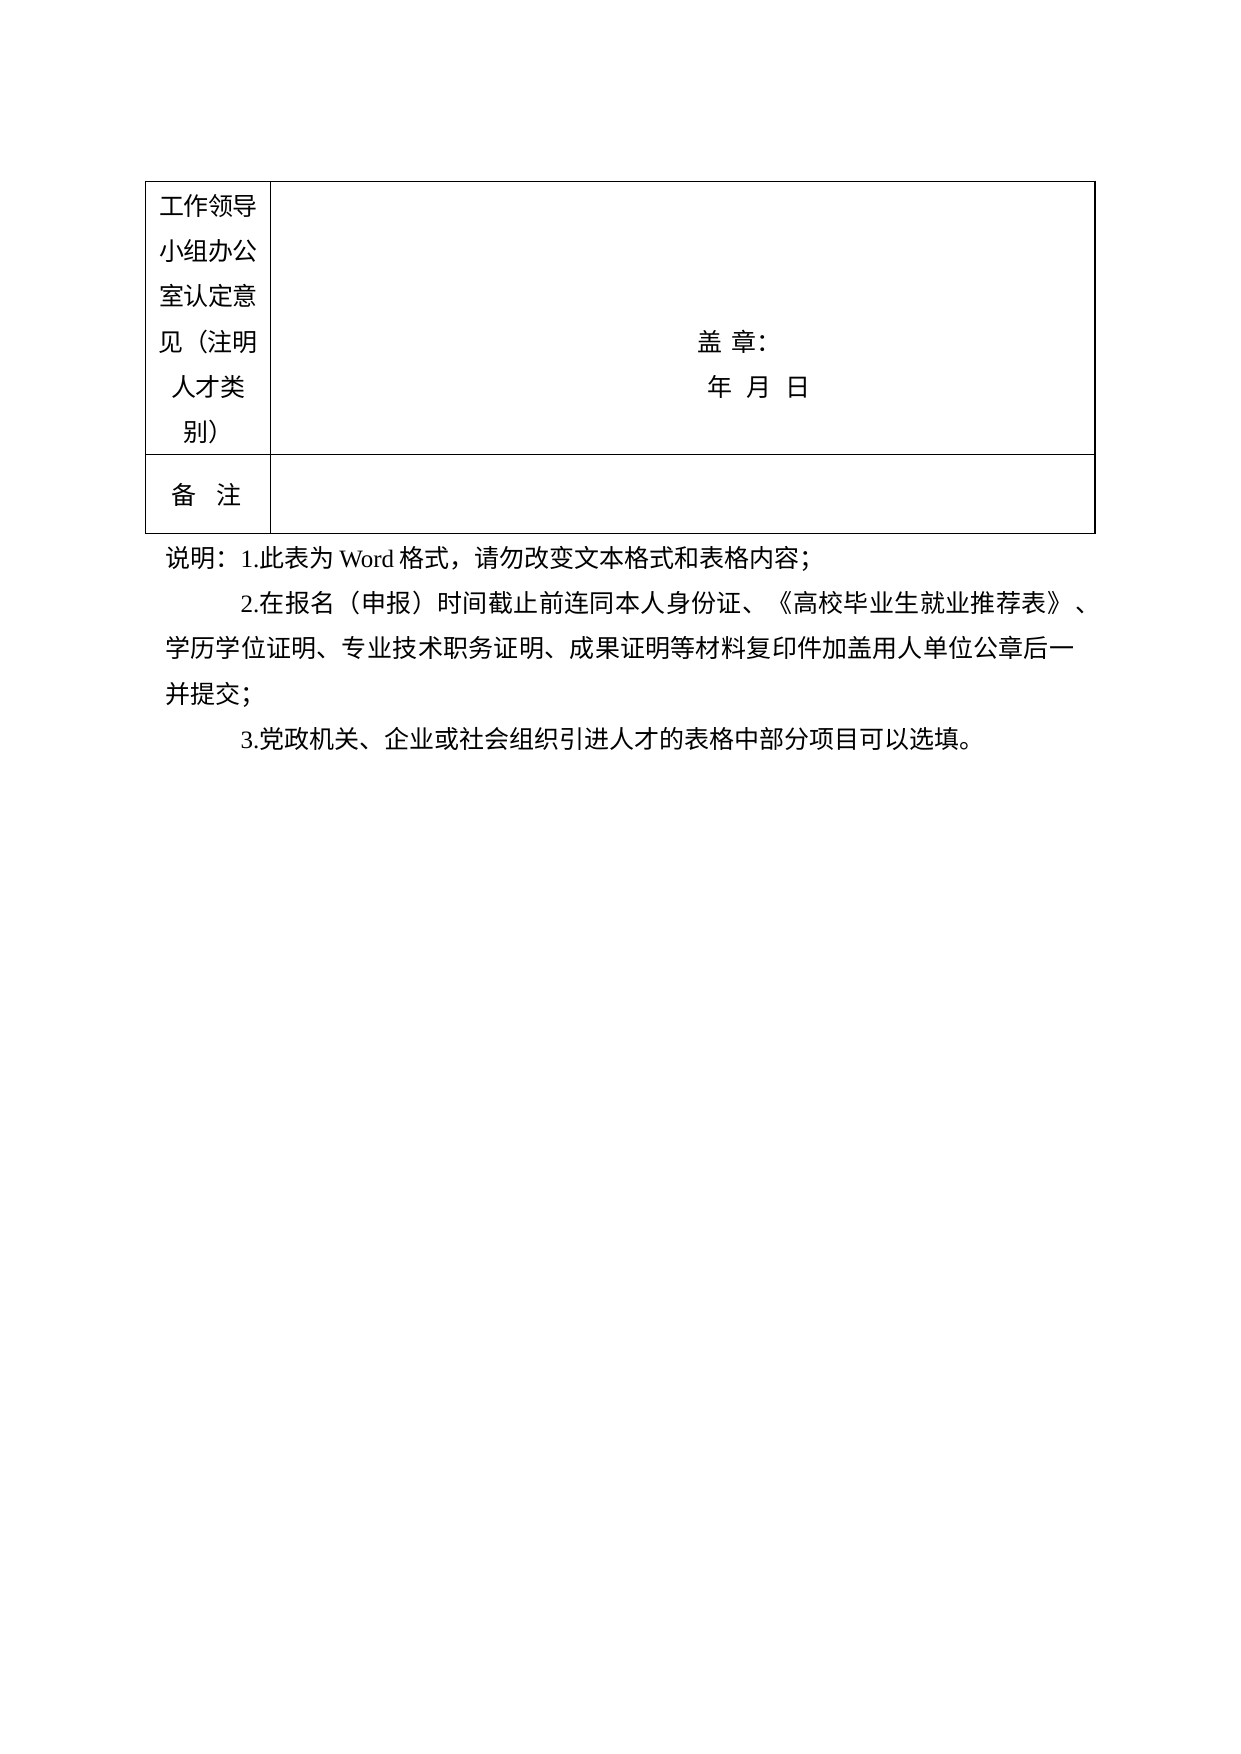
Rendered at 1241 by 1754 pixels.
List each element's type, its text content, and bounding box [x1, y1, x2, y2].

table_cell 盖 章： 年 月 日 [271, 182, 1094, 453]
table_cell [146, 182, 270, 453]
text 3.党政机关、企业或社会组织引进人才的表格中部分项目可以选填。 [165, 715, 1075, 760]
text 2.在报名（申报）时间截止前连同本人身份证、《高校毕业生就业推荐表》、学历学位证明、专业技术职务证明、成果证明等材料复印件加盖用人单位公章后一并提交； [165, 579, 1075, 715]
text 说明：1.此表为Word格式，请勿改变文本格式和表格内容； [165, 534, 1075, 579]
table_cell [271, 455, 1094, 533]
table_cell 备 注 [146, 455, 270, 533]
